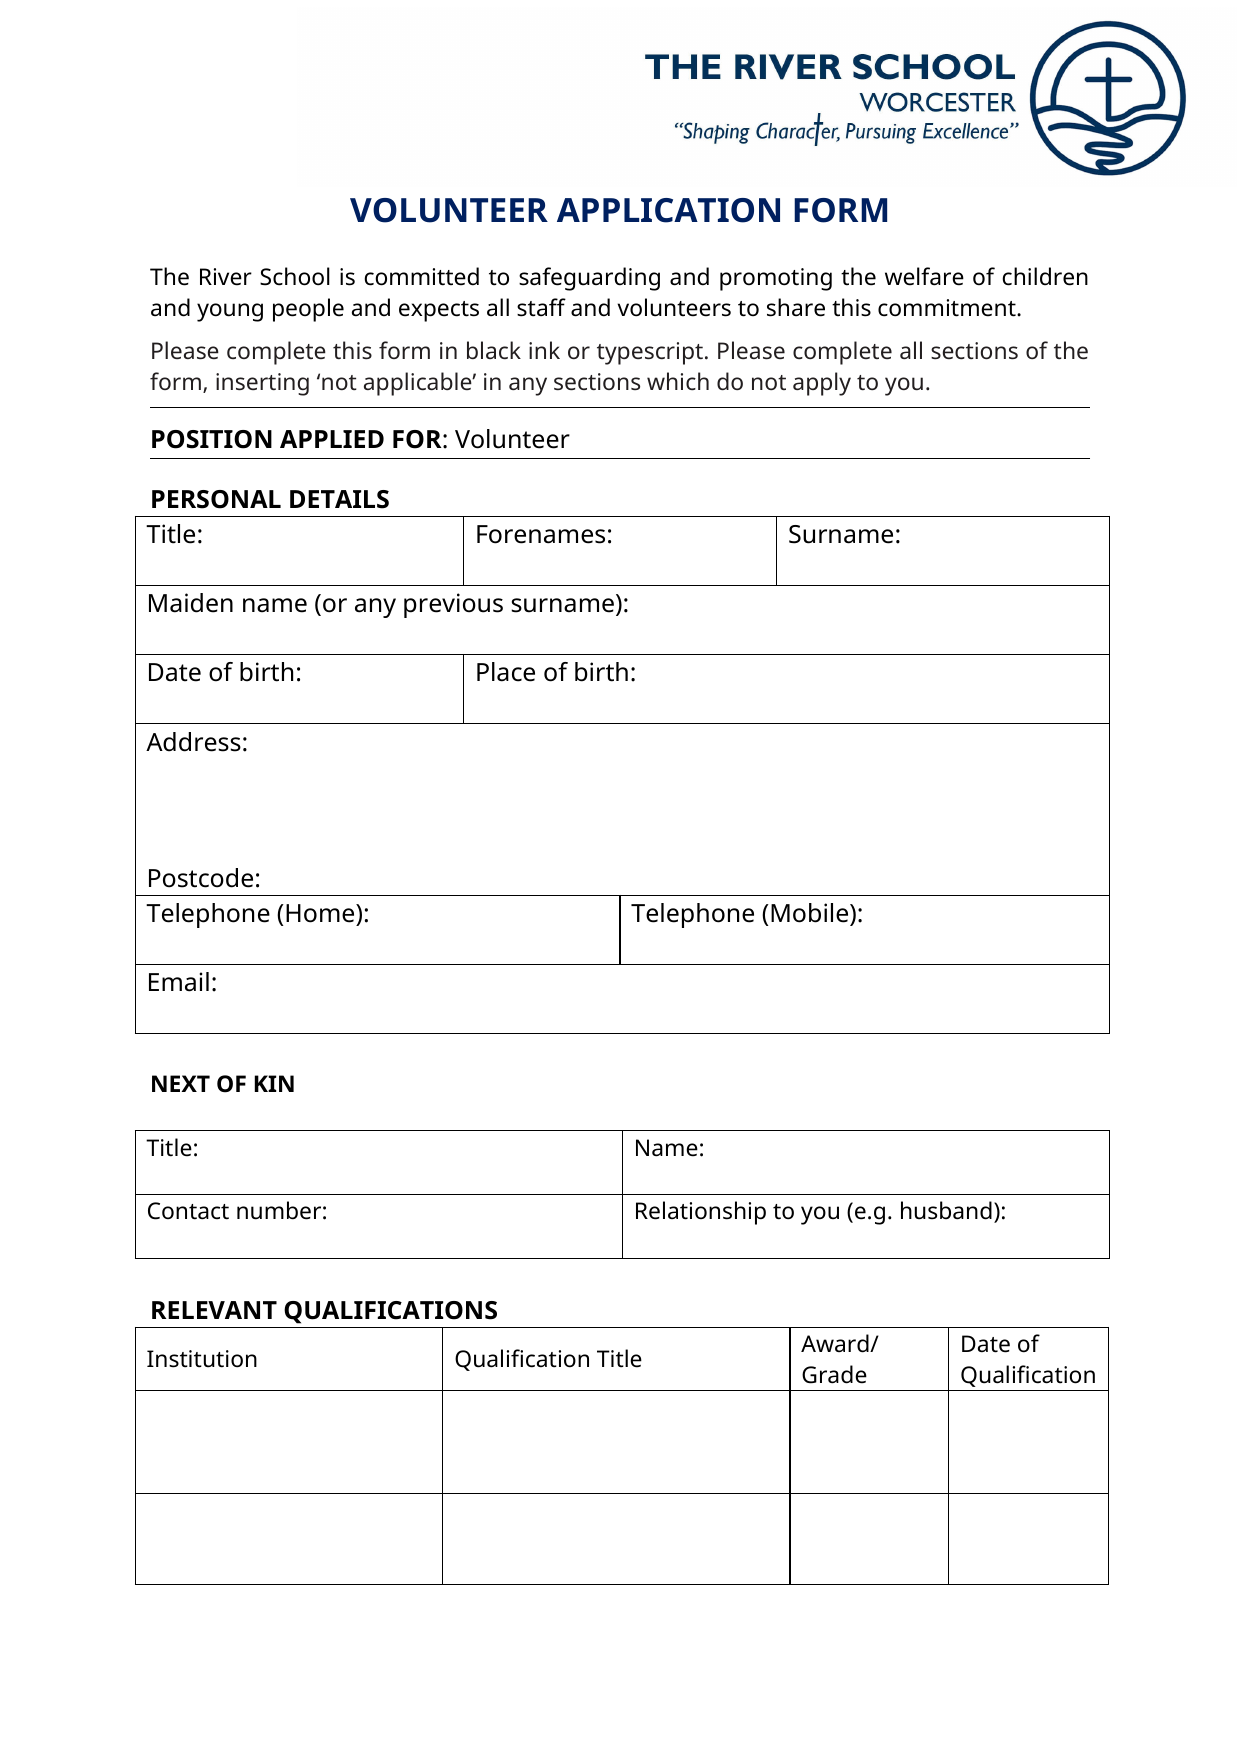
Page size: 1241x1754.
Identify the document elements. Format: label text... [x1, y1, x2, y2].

table_cell [949, 1494, 1108, 1584]
table_cell [443, 1494, 789, 1584]
table_header Surname: [777, 517, 1109, 585]
table_cell [136, 1494, 442, 1584]
text POSITION APPLIED FOR: Volunteer [150, 422, 1090, 458]
table_cell Contact number: [136, 1195, 622, 1257]
table_cell [443, 1391, 789, 1493]
picture [296, 7, 1238, 187]
table_cell [136, 1391, 442, 1493]
text PERSONAL DETAILS [150, 482, 1090, 516]
table_cell Date of birth: [136, 655, 463, 723]
table_header Date of Qualification [949, 1328, 1108, 1390]
table_cell Telephone (Mobile): [621, 896, 1109, 964]
table_header Award/Grade [791, 1328, 948, 1390]
table_cell Place of birth: [464, 655, 1109, 723]
table_cell [949, 1391, 1108, 1493]
table_header Title: [136, 1131, 622, 1194]
table_cell Maiden name (or any previous surname): [136, 586, 1109, 654]
text VOLUNTEER APPLICATION FORM [150, 119, 1090, 232]
table_header Qualification Title [443, 1328, 789, 1390]
text The River School is committed to safeguarding and promoting the welfare of children and young people and expects all staff and volunteers to share this commitment. [150, 261, 1090, 323]
text NEXT OF KIN [150, 1068, 1090, 1099]
table_header Title: [136, 517, 463, 585]
table_header Name: [623, 1131, 1109, 1194]
table_cell [791, 1391, 948, 1493]
table_cell [791, 1494, 948, 1584]
table_cell Relationship to you (e.g. husband): [623, 1195, 1109, 1257]
table_header Forenames: [464, 517, 776, 585]
table_header Institution [136, 1328, 442, 1390]
text Please complete this form in black ink or typescript. Please complete all sections of the form, inserting ‘not applicable’ in any sections which do not apply to you. [150, 335, 1090, 398]
table_cell Address: Postcode: [136, 724, 1109, 894]
table_cell Email: [136, 965, 1109, 1033]
table_cell Telephone (Home): [136, 896, 619, 964]
text RELEVANT QUALIFICATIONS [56, 1293, 1090, 1327]
